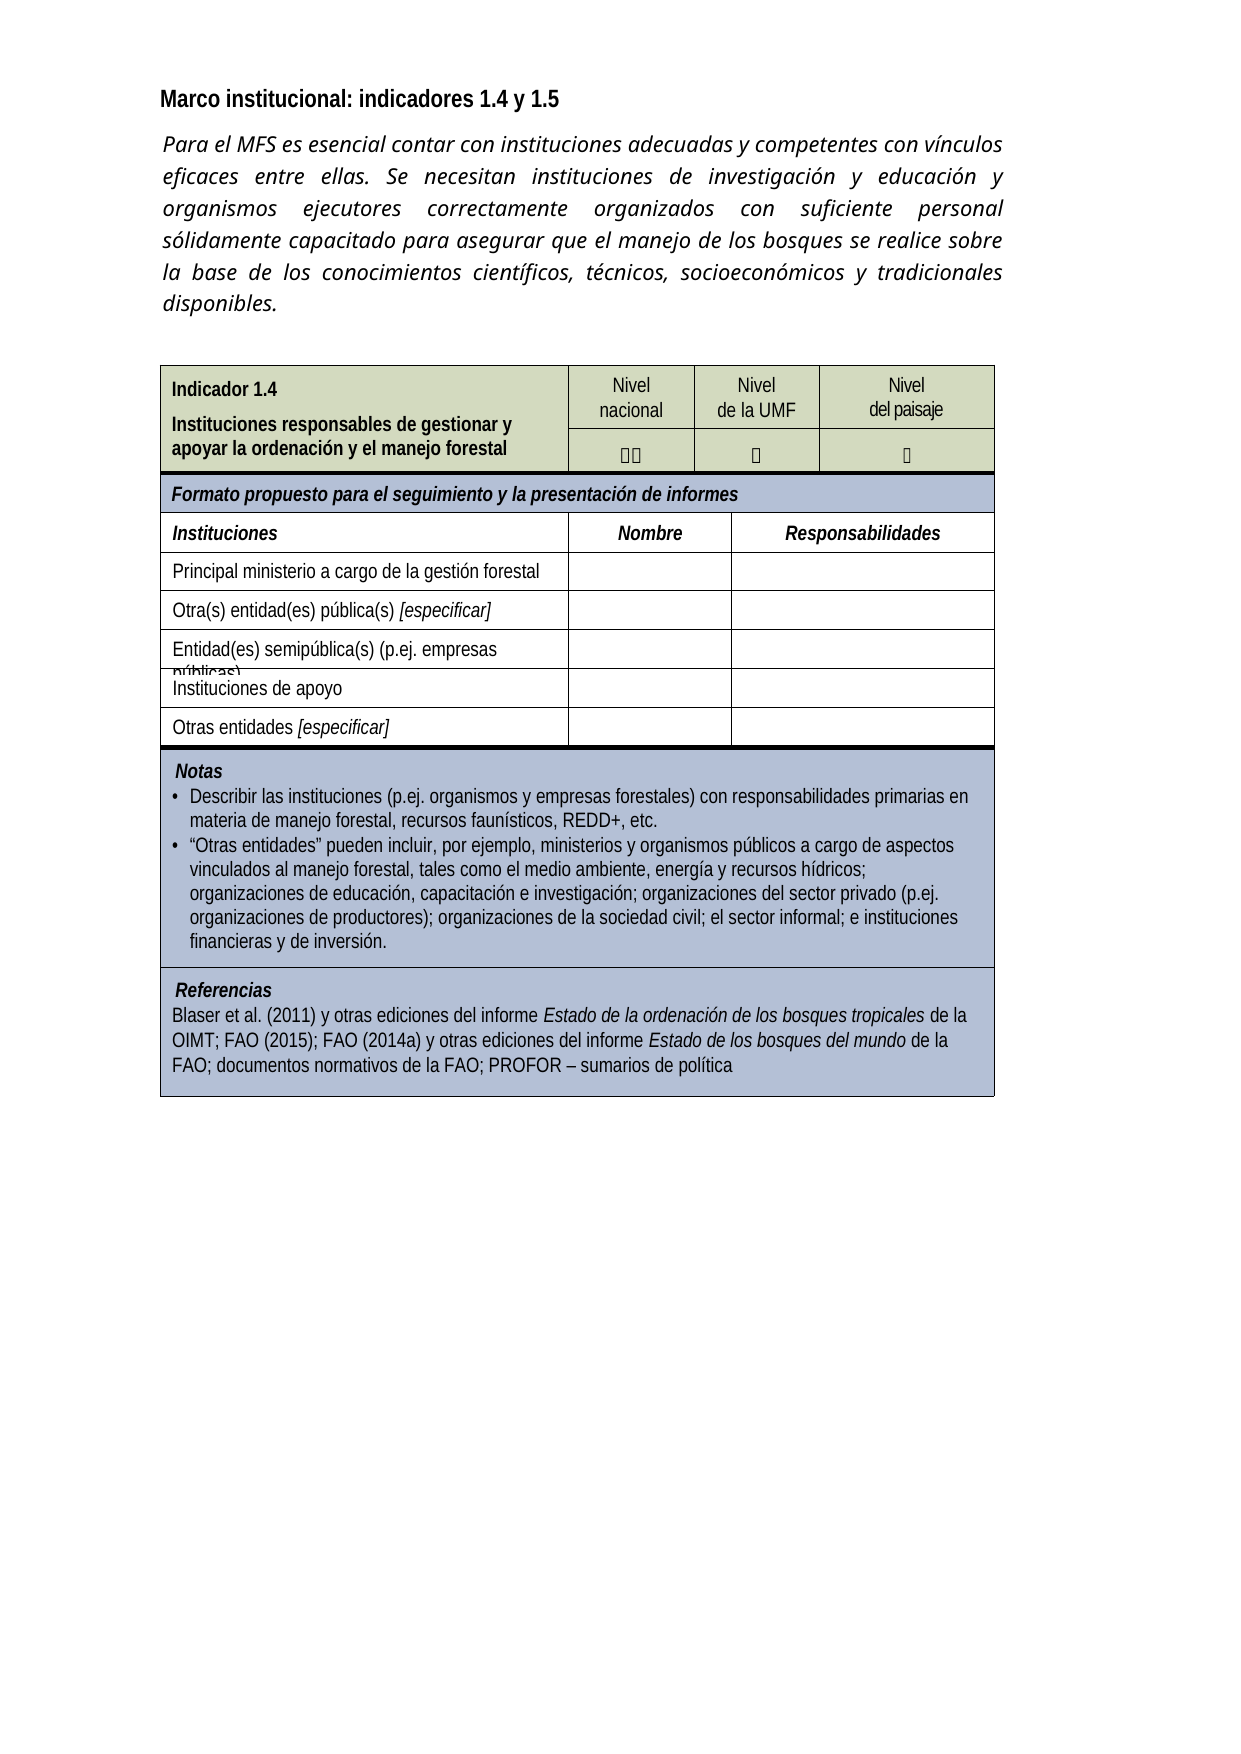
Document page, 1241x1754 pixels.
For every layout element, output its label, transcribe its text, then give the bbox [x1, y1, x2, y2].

table_cell [732, 591, 994, 629]
table_cell  [569, 429, 694, 471]
table_cell Principal ministerio a cargo de la gestión forestal [161, 553, 568, 590]
table_cell Entidad(es) semipública(s) (p.ej. empresas públicas) [161, 630, 568, 668]
table_cell Otras entidades [especificar] [161, 708, 568, 745]
table_cell Responsabilidades [732, 513, 994, 551]
table_cell [732, 708, 994, 745]
table_cell [732, 630, 994, 668]
table_cell  [695, 429, 819, 471]
table_cell [732, 669, 994, 706]
table_cell [569, 553, 731, 590]
table_cell [569, 669, 731, 706]
table_cell Instituciones de apoyo [161, 669, 568, 706]
table_header Nivel de la UMF [695, 366, 819, 428]
text Marco institucional: indicadores 1.4 y 1.5 [125, 84, 1152, 113]
table_header Nivel nacional [569, 366, 694, 428]
table_header Nivel del paisaje [820, 366, 994, 428]
table_cell Formato propuesto para el seguimiento y la presentación de informes [161, 475, 994, 512]
table_cell [569, 708, 731, 745]
table_cell Otra(s) entidad(es) pública(s) [especificar] [161, 591, 568, 629]
table_cell  [820, 429, 994, 471]
table_cell [569, 591, 731, 629]
table_cell [569, 630, 731, 668]
text Para el MFS es esencial contar con instituciones adecuadas y competentes con vínculos eficaces entre ellas. Se necesitan instituciones de investigación y educación y organismos ejecutores correctamente organizados con suficiente personal sólidamente capacitado para asegurar que el manejo de los bosques se realice sobre la base de los conocimientos científicos, técnicos, socioeconómicos y tradicionales disponibles. [162, 129, 1004, 318]
table_cell [732, 553, 994, 590]
table_cell Nombre [569, 513, 731, 551]
table_cell Instituciones [161, 513, 568, 551]
table_header Indicador 1.4 Instituciones responsables de gestionar y apoyar la ordenación y el manejo forestal [161, 366, 568, 471]
